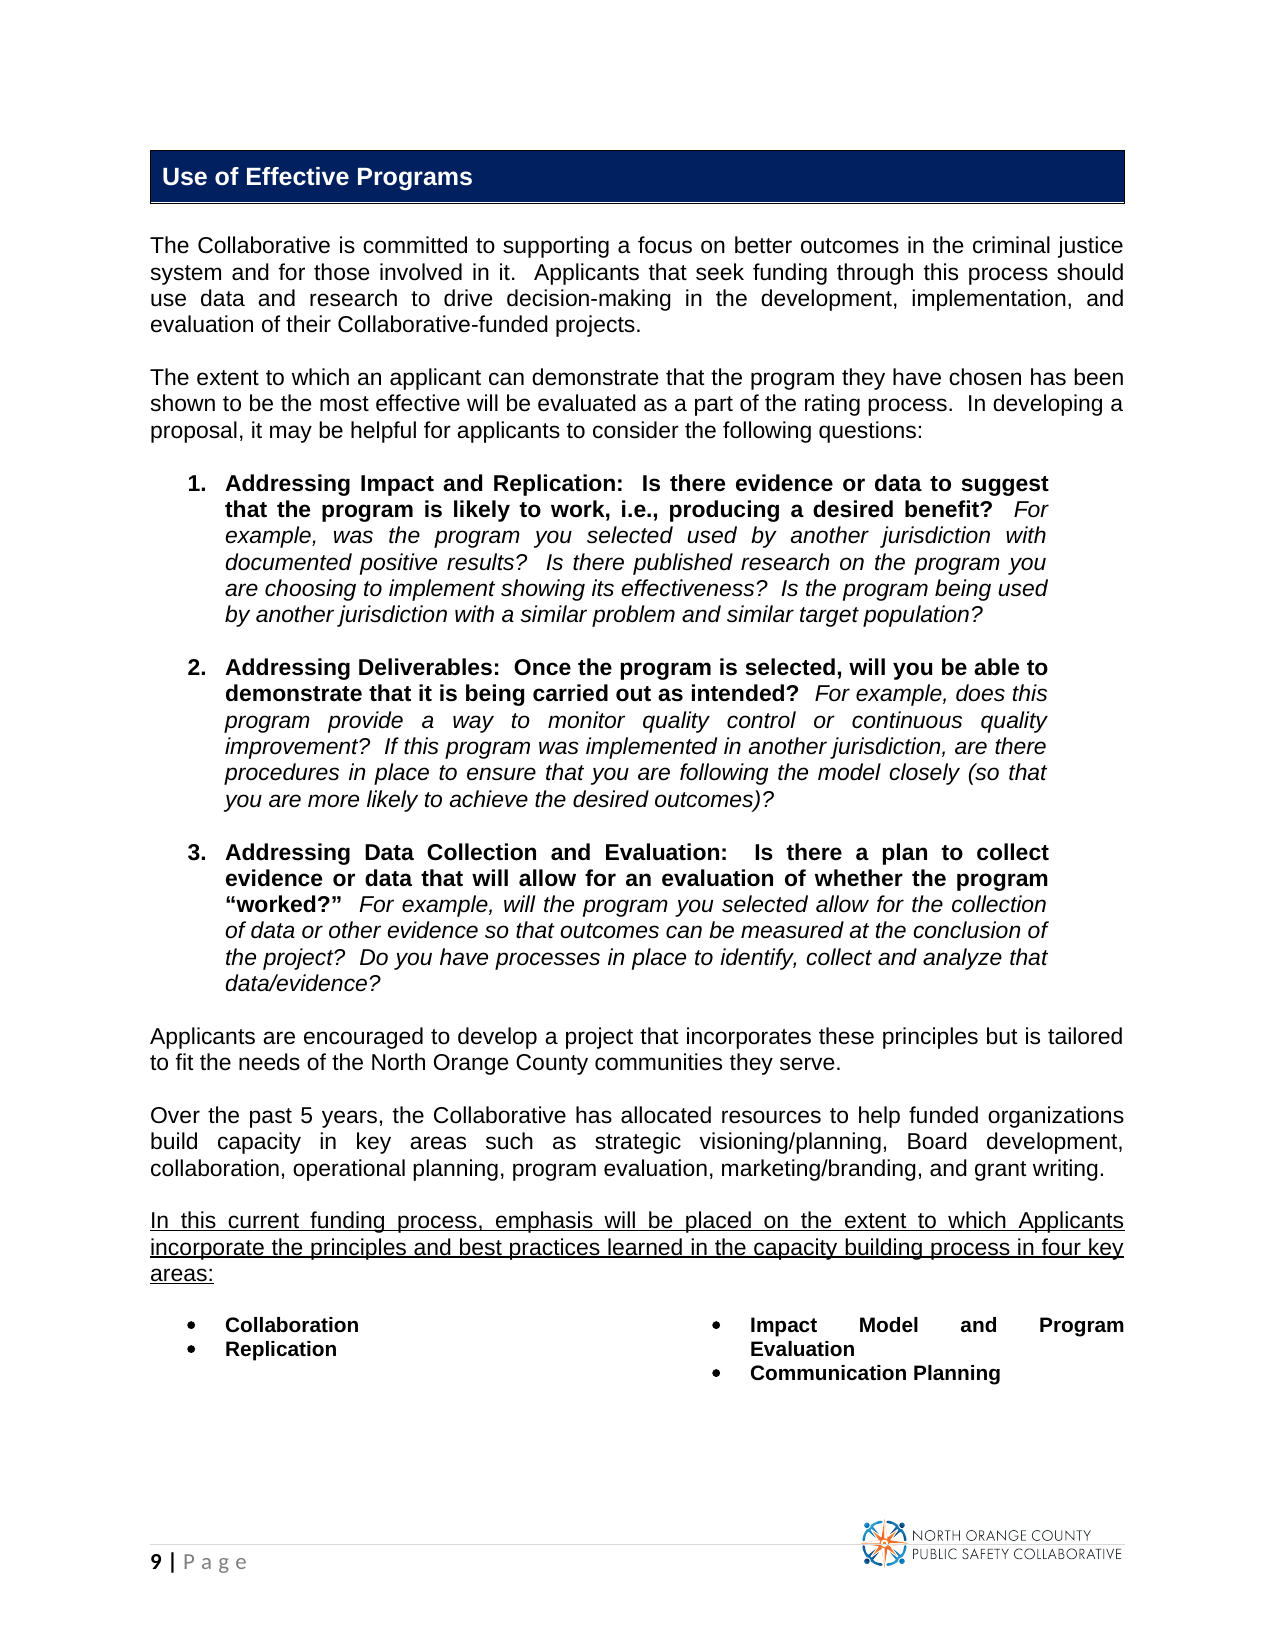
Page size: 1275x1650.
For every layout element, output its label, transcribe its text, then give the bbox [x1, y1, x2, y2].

text In this current funding process, emphasis will be placed on the extent to which Applicants incorporate the principles and best practices learned in the capacity building process in four key areas: [150, 1231, 1125, 1286]
list Replication [187, 1337, 600, 1361]
list Addressing Deliverables: Once the program is selected, will you be able to demonstrate that it is being carried out as intended? For example, does this program provide a way to monitor quality control or continuous quality improvement? If this program was implemented in another jurisdiction, are there procedures in place to ensure that you are following the model closely (so that you are more likely to achieve the desired outcomes)? [187, 654, 1050, 812]
list Collaboration [187, 1313, 600, 1337]
list Addressing Impact and Replication: Is there evidence or data to suggest that the program is likely to work, i.e., producing a desired benefit? For example, was the program you selected used by another jurisdiction with documented positive results? Is there published research on the program you are choosing to implement showing its effectiveness? Is the program being used by another jurisdiction with a similar problem and similar target population? [187, 469, 1050, 628]
list Addressing Data Collection and Evaluation: Is there a plan to collect evidence or data that will allow for an evaluation of whether the program “worked?” For example, will the program you selected allow for the collection of data or other evidence so that outcomes can be measured at the conclusion of the project? Do you have processes in place to identify, collect and analyze that data/evidence? [187, 838, 1050, 997]
text Over the past 5 years, the Collaborative has allocated resources to help funded organizations build capacity in key areas such as strategic visioning/planning, Board development, collaboration, operational planning, program evaluation, marketing/branding, and grant writing. [150, 1102, 1125, 1181]
list Communication Planning [712, 1361, 1125, 1385]
picture [856, 1545, 1125, 1570]
text The extent to which an applicant can demonstrate that the program they have chosen has been shown to be the most effective will be evaluated as a part of the rating process. In developing a proposal, it may be helpful for applicants to consider the following questions: [150, 364, 1125, 443]
text The Collaborative is committed to supporting a focus on better outcomes in the criminal justice system and for those involved in it. Applicants that seek funding through this process should use data and research to drive decision-making in the development, implementation, and evaluation of their Collaborative-funded projects. [150, 232, 1125, 338]
text Applicants are encouraged to develop a project that incorporates these principles but is tailored to fit the needs of the North Orange County communities they serve. [150, 1023, 1125, 1076]
picture [856, 1515, 1125, 1544]
table_header Use of Effective Programs [151, 151, 1124, 202]
text In this current funding process, emphasis will be placed on the extent to which Applicants incorporate the principles and best practices learned in the capacity building process in four key areas: [150, 1207, 1125, 1230]
list Impact Model and Program Evaluation [712, 1313, 1125, 1361]
